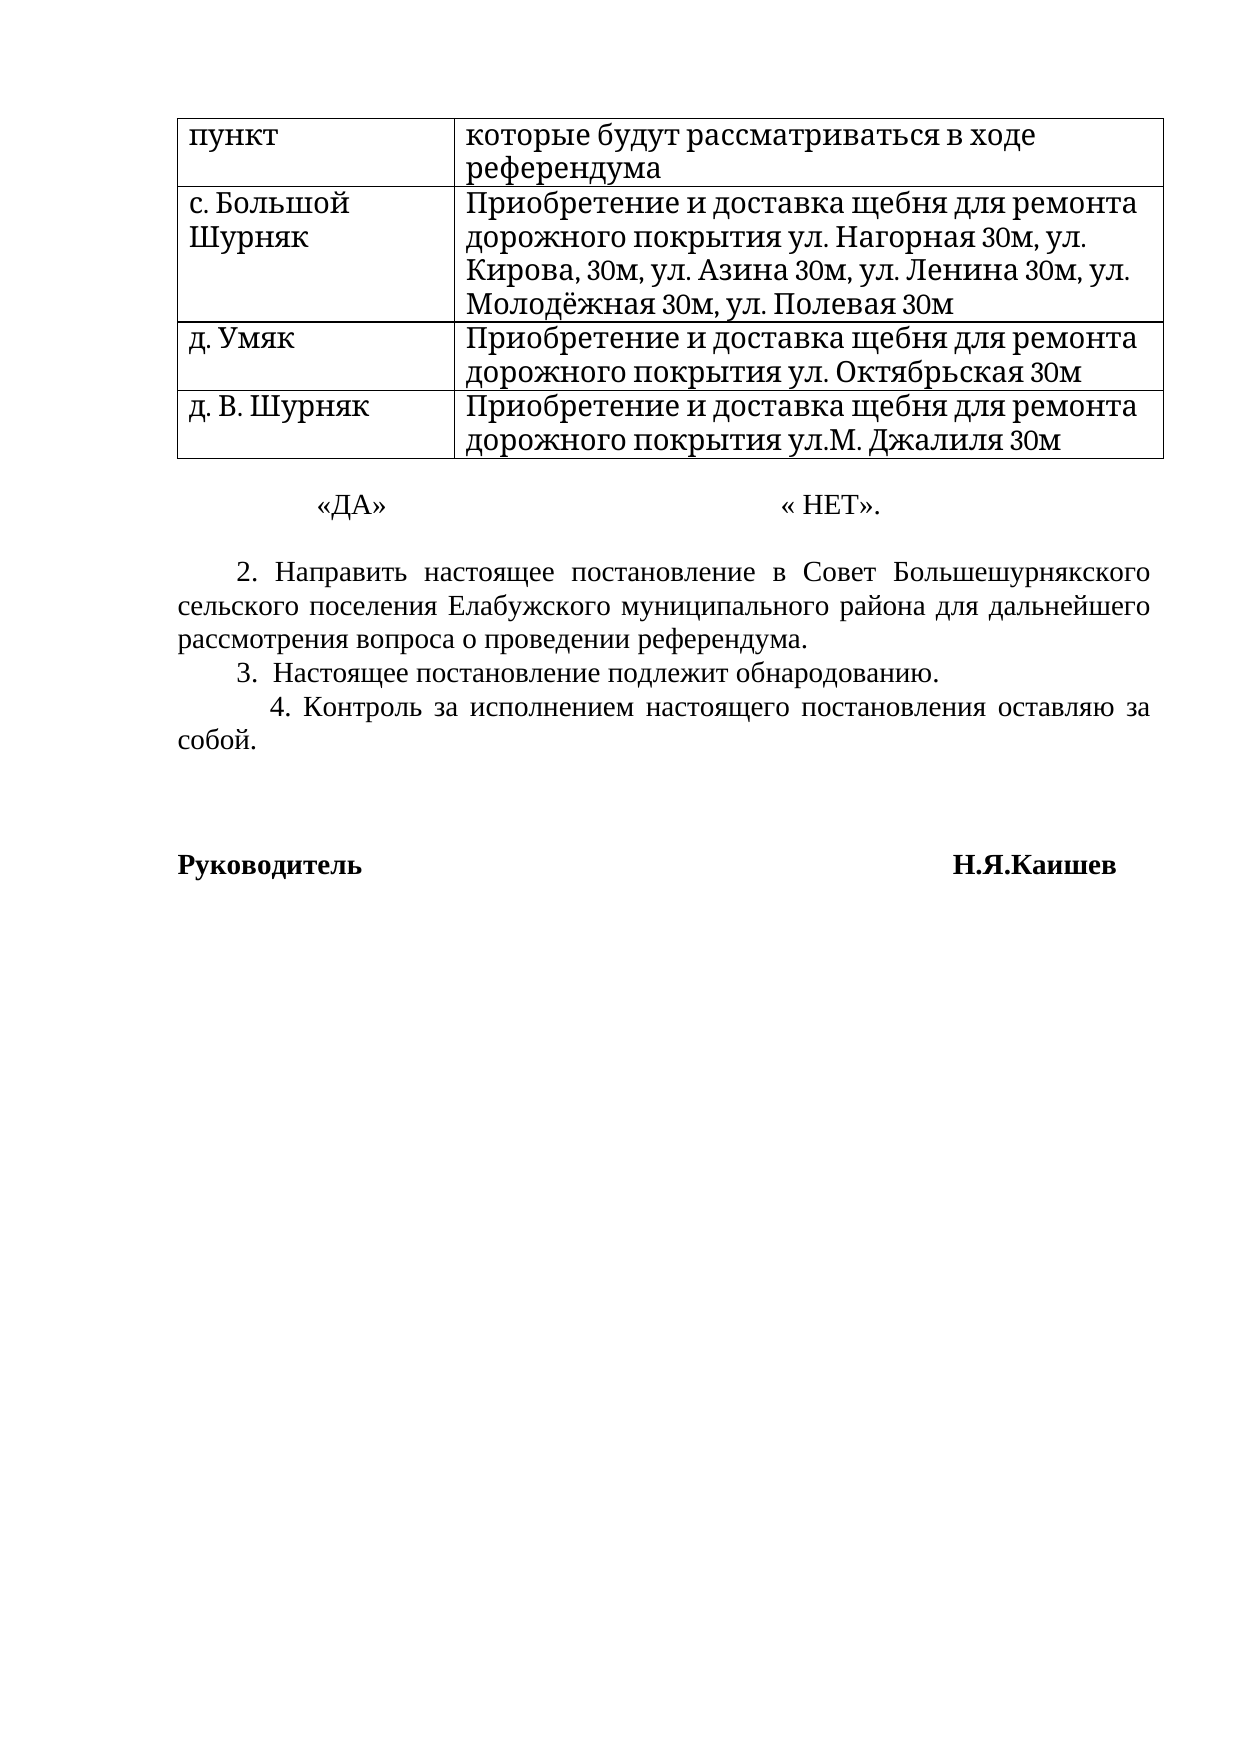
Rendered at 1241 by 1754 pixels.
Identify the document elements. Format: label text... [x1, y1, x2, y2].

text Руководитель Н.Я.Каишев [177, 847, 1152, 880]
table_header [455, 119, 1163, 186]
text 2. Направить настоящее постановление в Совет Большешурнякского сельского поселения Елабужского муниципального района для дальнейшего рассмотрения вопроса о проведении референдума. [177, 554, 1152, 655]
table_cell Приобретение и доставка щебня для ремонта дорожного покрытия ул. Октябрьская 30м [455, 323, 1163, 389]
text 3. Настоящее постановление подлежит обнародованию. [177, 655, 1152, 689]
table_cell д. В. Шурняк [178, 391, 454, 458]
table_cell Приобретение и доставка щебня для ремонта дорожного покрытия ул.М. Джалиля 30м [455, 391, 1163, 458]
table_cell Приобретение и доставка щебня для ремонта дорожного покрытия ул. Нагорная 30м, ул. Кирова, 30м, ул. Азина 30м, ул. Ленина 30м, ул. Молодёжная 30м, ул. Полевая 30м [455, 187, 1163, 321]
text 4. Контроль за исполнением настоящего постановления оставляю за собой. [177, 689, 1152, 756]
text «ДА» « НЕТ». [177, 487, 1152, 521]
table_header Населенный пункт [178, 119, 454, 186]
table_cell д. Умяк [178, 323, 454, 389]
table_cell с. Большой Шурняк [178, 187, 454, 321]
